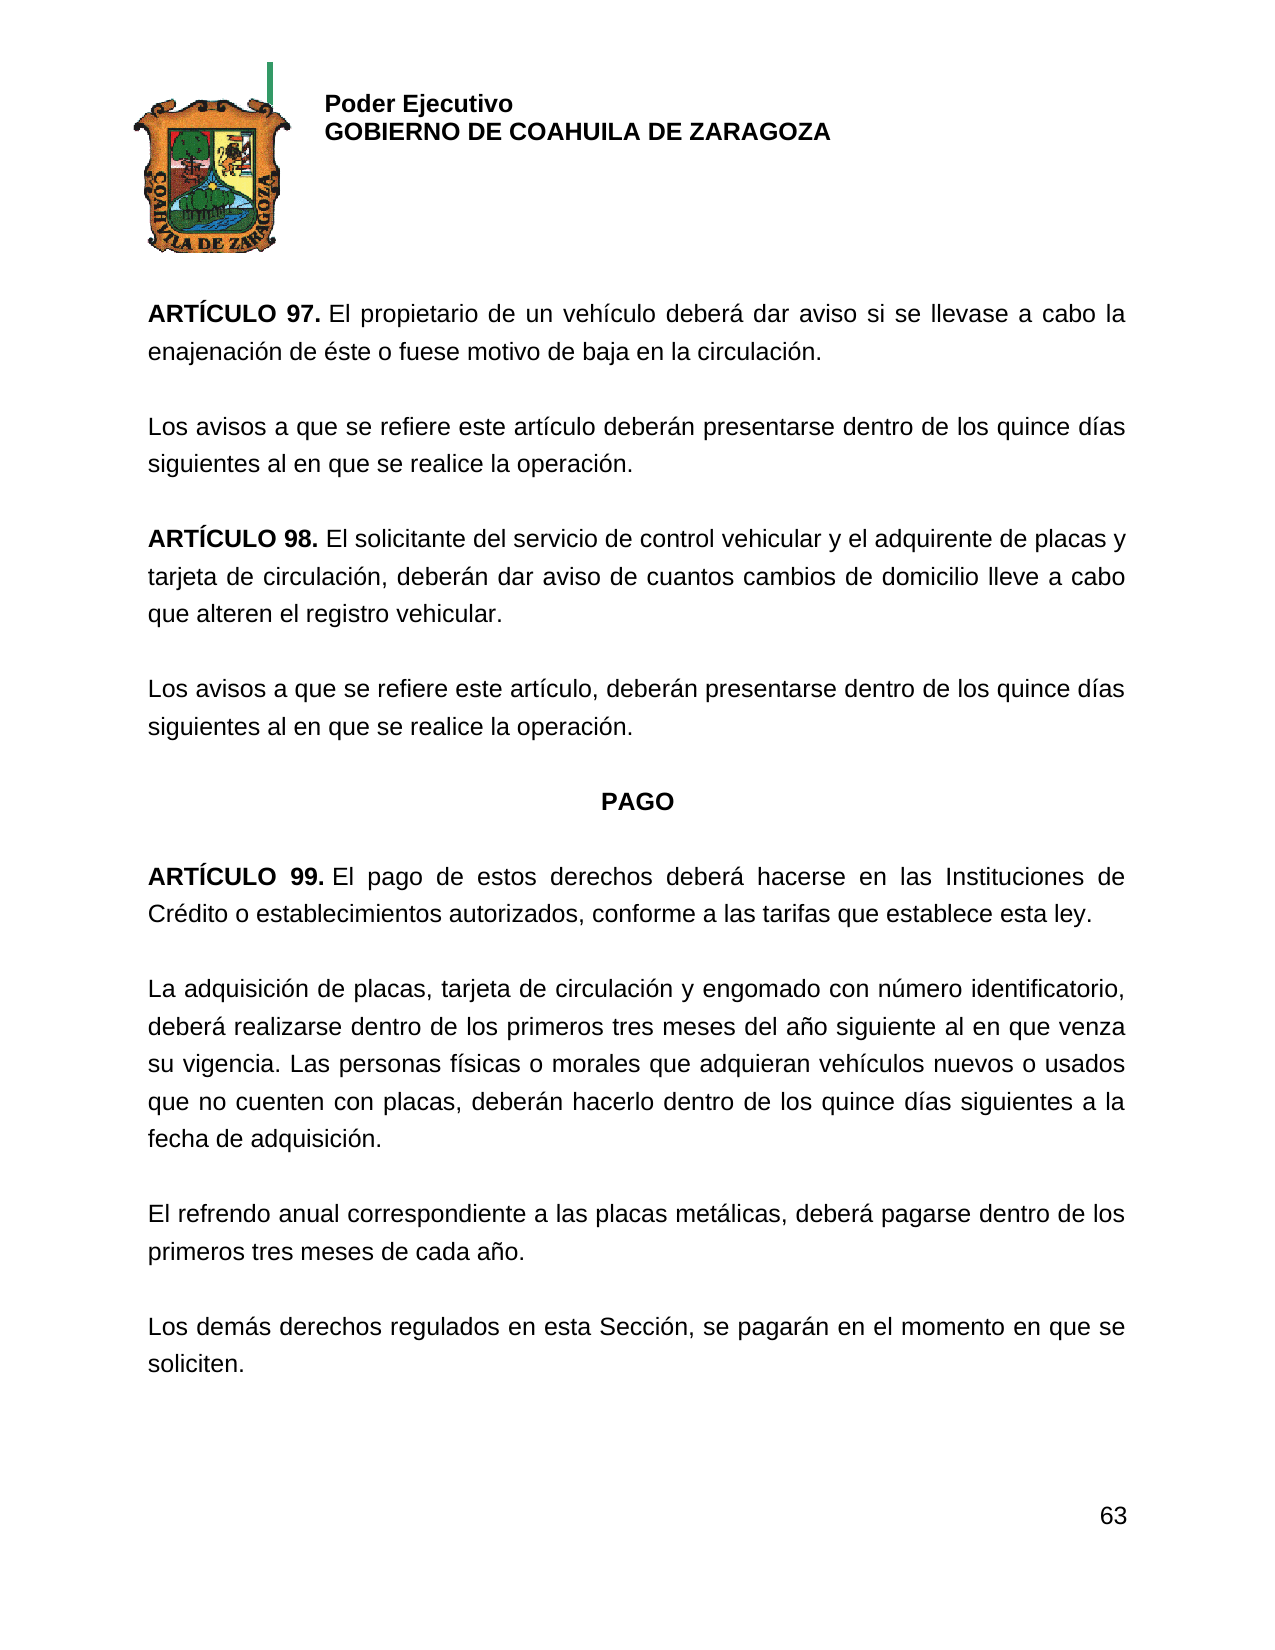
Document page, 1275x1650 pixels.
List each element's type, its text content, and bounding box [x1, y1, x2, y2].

text El refrendo anual correspondiente a las placas metálicas, deberá pagarse dentro de los primeros tres meses de cada año. [148, 1191, 1127, 1266]
text Los avisos a que se refiere este artículo deberán presentarse dentro de los quince días siguientes al en que se realice la operación. [148, 403, 1127, 478]
text Los demás derechos regulados en esta Sección, se pagarán en el momento en que se soliciten. [148, 1303, 1127, 1378]
text ARTÍCULO 99. El pago de estos derechos deberá hacerse en las Instituciones de Crédito o establecimientos autorizados, conforme a las tarifas que establece esta ley. [148, 853, 1127, 928]
text La adquisición de placas, tarjeta de circulación y engomado con número identificatorio, deberá realizarse dentro de los primeros tres meses del año siguiente al en que venza su vigencia. Las personas físicas o morales que adquieran vehículos nuevos o usados que no cuenten con placas, deberán hacerlo dentro de los quince días siguientes a la fecha de adquisición. [148, 966, 1127, 1153]
text ARTÍCULO 98. El solicitante del servicio de control vehicular y el adquirente de placas y tarjeta de circulación, deberán dar aviso de cuantos cambios de domicilio lleve a cabo que alteren el registro vehicular. [148, 516, 1127, 628]
text Los avisos a que se refiere este artículo, deberán presentarse dentro de los quince días siguientes al en que se realice la operación. [148, 666, 1127, 741]
picture [128, 88, 298, 268]
text PAGO [148, 778, 1127, 816]
text ARTÍCULO 97. El propietario de un vehículo deberá dar aviso si se llevase a cabo la enajenación de éste o fuese motivo de baja en la circulación. [148, 291, 1127, 366]
